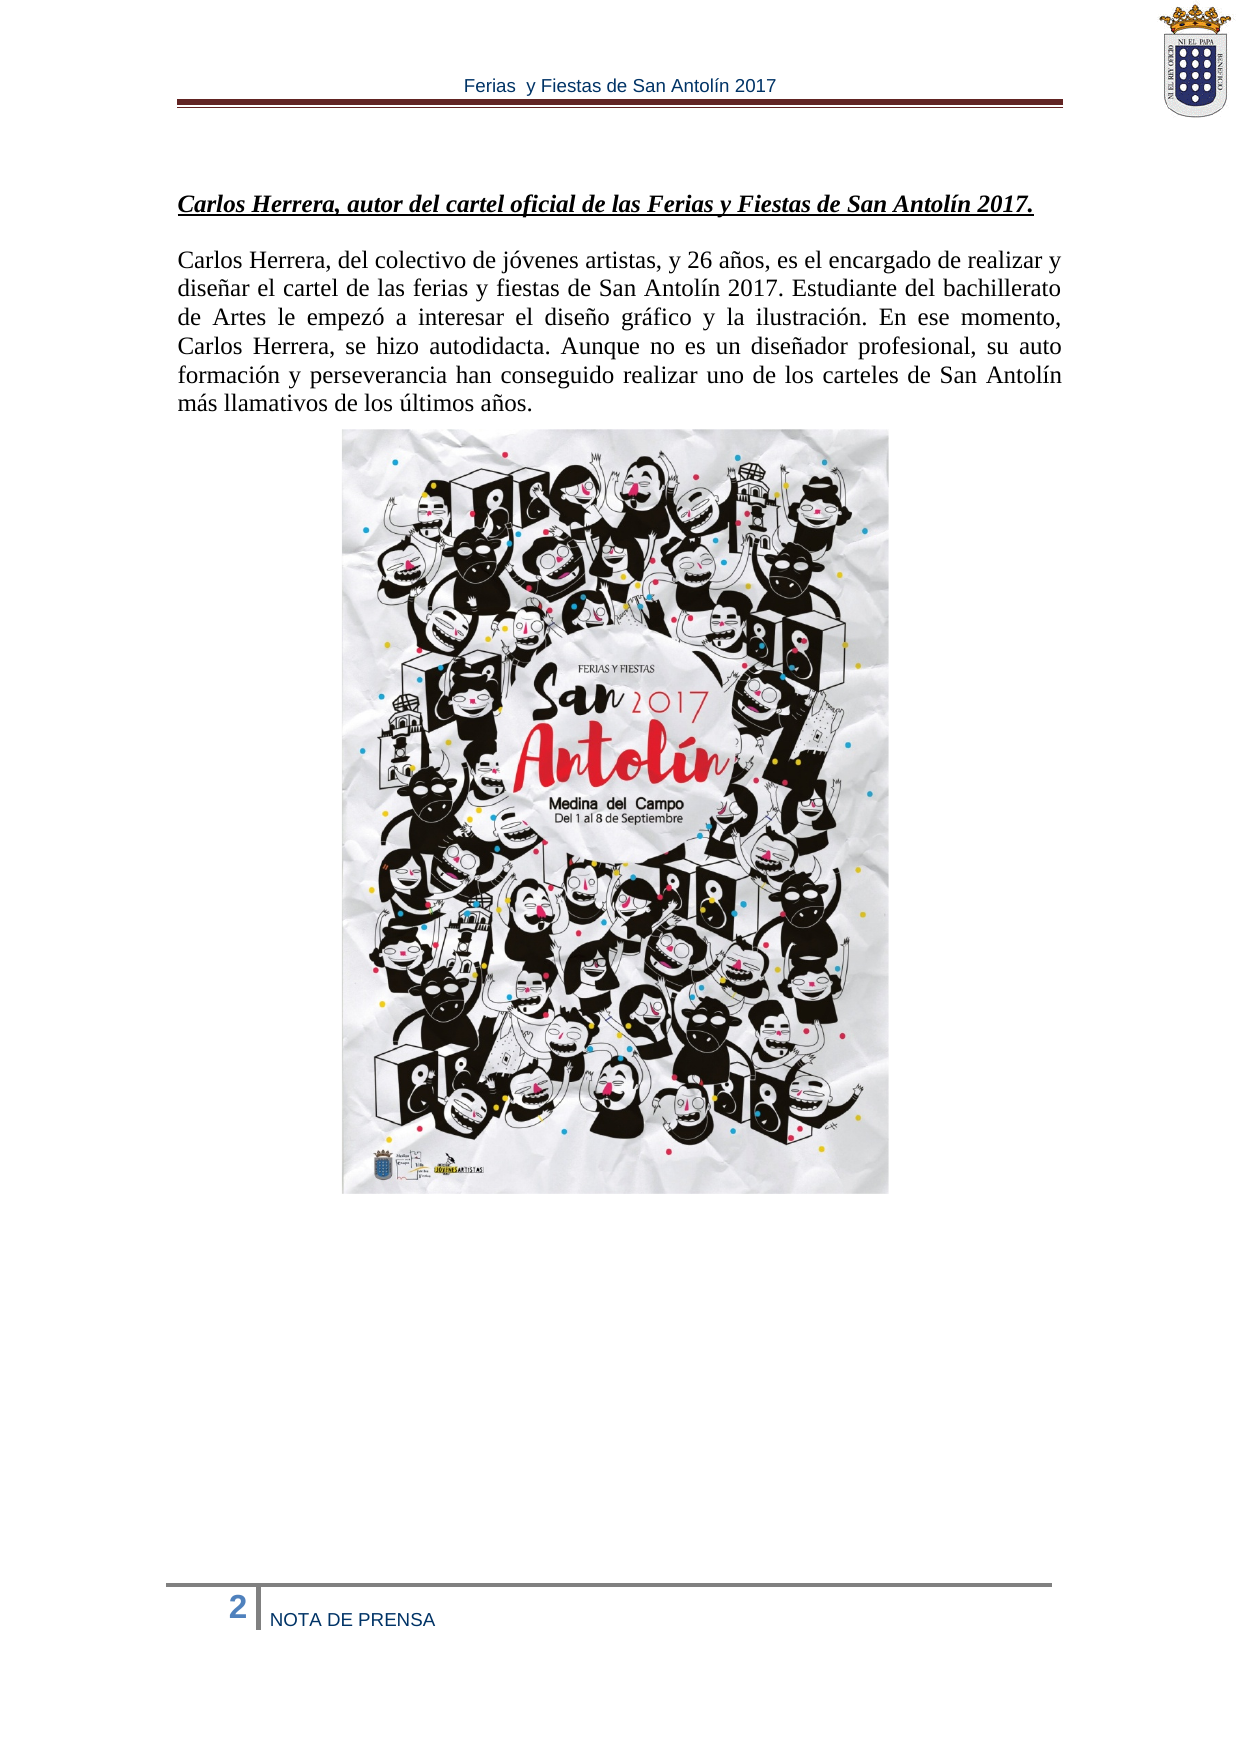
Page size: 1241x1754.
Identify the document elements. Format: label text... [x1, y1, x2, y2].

picture [341, 429, 889, 1194]
text Carlos Herrera, del colectivo de jóvenes artistas, y 26 años, es el encargado de realizar y diseñar el cartel de las ferias y fiestas de San Antolín 2017. Estudiante del bachillerato de Artes le empezó a interesar el diseño gráfico y la ilustración. En ese momento, Carlos Herrera, se hizo autodidacta. Aunque no es un diseñador profesional, su auto formación y perseverancia han conseguido realizar uno de los carteles de San Antolín más llamativos de los últimos años. [177, 245, 1063, 417]
picture [1149, 0, 1240, 121]
text Carlos Herrera, autor del cartel oficial de las Ferias y Fiestas de San Antolín 2017. [177, 189, 1063, 218]
